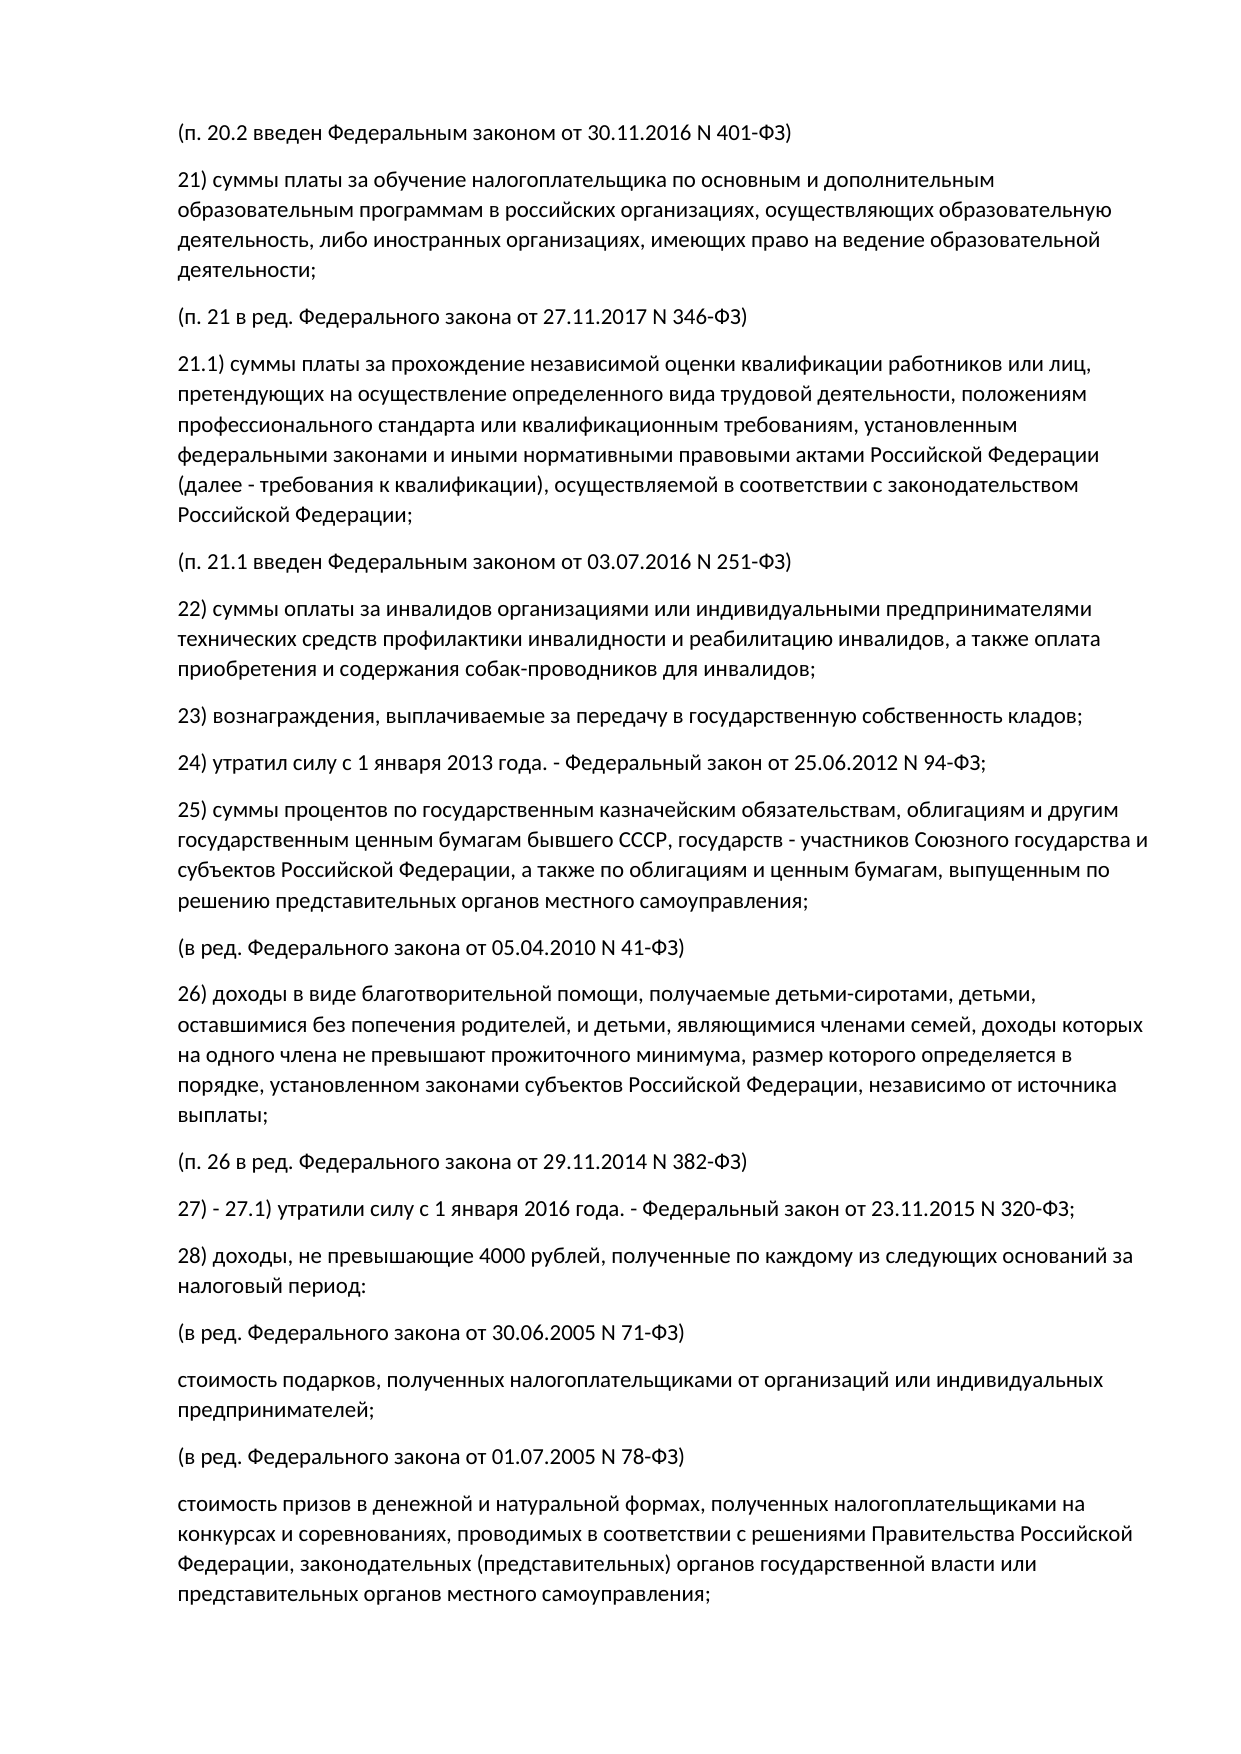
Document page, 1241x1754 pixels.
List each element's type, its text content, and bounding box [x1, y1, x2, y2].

text стоимость подарков, полученных налогоплательщиками от организаций или индивидуальных предпринимателей; [177, 1365, 1152, 1423]
text 21.1) суммы платы за прохождение независимой оценки квалификации работников или лиц, претендующих на осуществление определенного вида трудовой деятельности, положениям профессионального стандарта или квалификационным требованиям, установленным федеральными законами и иными нормативными правовыми актами Российской Федерации (далее - требования к квалификации), осуществляемой в соответствии с законодательством Российской Федерации; [177, 349, 1152, 528]
text (п. 26 в ред. Федерального закона от 29.11.2014 N 382-ФЗ) [177, 1147, 1152, 1175]
text (п. 21 в ред. Федерального закона от 27.11.2017 N 346-ФЗ) [177, 302, 1152, 331]
text (п. 21.1 введен Федеральным законом от 03.07.2016 N 251-ФЗ) [177, 547, 1152, 575]
text (п. 20.2 введен Федеральным законом от 30.11.2016 N 401-ФЗ) [177, 118, 1152, 146]
text 25) суммы процентов по государственным казначейским обязательствам, облигациям и другим государственным ценным бумагам бывшего СССР, государств - участников Союзного государства и субъектов Российской Федерации, а также по облигациям и ценным бумагам, выпущенным по решению представительных органов местного самоуправления; [177, 795, 1152, 914]
text 26) доходы в виде благотворительной помощи, получаемые детьми-сиротами, детьми, оставшимися без попечения родителей, и детьми, являющимися членами семей, доходы которых на одного члена не превышают прожиточного минимума, размер которого определяется в порядке, установленном законами субъектов Российской Федерации, независимо от источника выплаты; [177, 979, 1152, 1128]
text (в ред. Федерального закона от 30.06.2005 N 71-ФЗ) [177, 1318, 1152, 1346]
text (в ред. Федерального закона от 05.04.2010 N 41-ФЗ) [177, 933, 1152, 961]
text 28) доходы, не превышающие 4000 рублей, полученные по каждому из следующих оснований за налоговый период: [177, 1241, 1152, 1299]
text (в ред. Федерального закона от 01.07.2005 N 78-ФЗ) [177, 1442, 1152, 1470]
text стоимость призов в денежной и натуральной формах, полученных налогоплательщиками на конкурсах и соревнованиях, проводимых в соответствии с решениями Правительства Российской Федерации, законодательных (представительных) органов государственной власти или представительных органов местного самоуправления; [177, 1489, 1152, 1608]
text 21) суммы платы за обучение налогоплательщика по основным и дополнительным образовательным программам в российских организациях, осуществляющих образовательную деятельность, либо иностранных организациях, имеющих право на ведение образовательной деятельности; [177, 165, 1152, 284]
text 24) утратил силу с 1 января 2013 года. - Федеральный закон от 25.06.2012 N 94-ФЗ; [177, 748, 1152, 776]
text 23) вознаграждения, выплачиваемые за передачу в государственную собственность кладов; [177, 701, 1152, 729]
text 27) - 27.1) утратили силу с 1 января 2016 года. - Федеральный закон от 23.11.2015 N 320-ФЗ; [177, 1194, 1152, 1222]
text 22) суммы оплаты за инвалидов организациями или индивидуальными предпринимателями технических средств профилактики инвалидности и реабилитацию инвалидов, а также оплата приобретения и содержания собак-проводников для инвалидов; [177, 594, 1152, 683]
